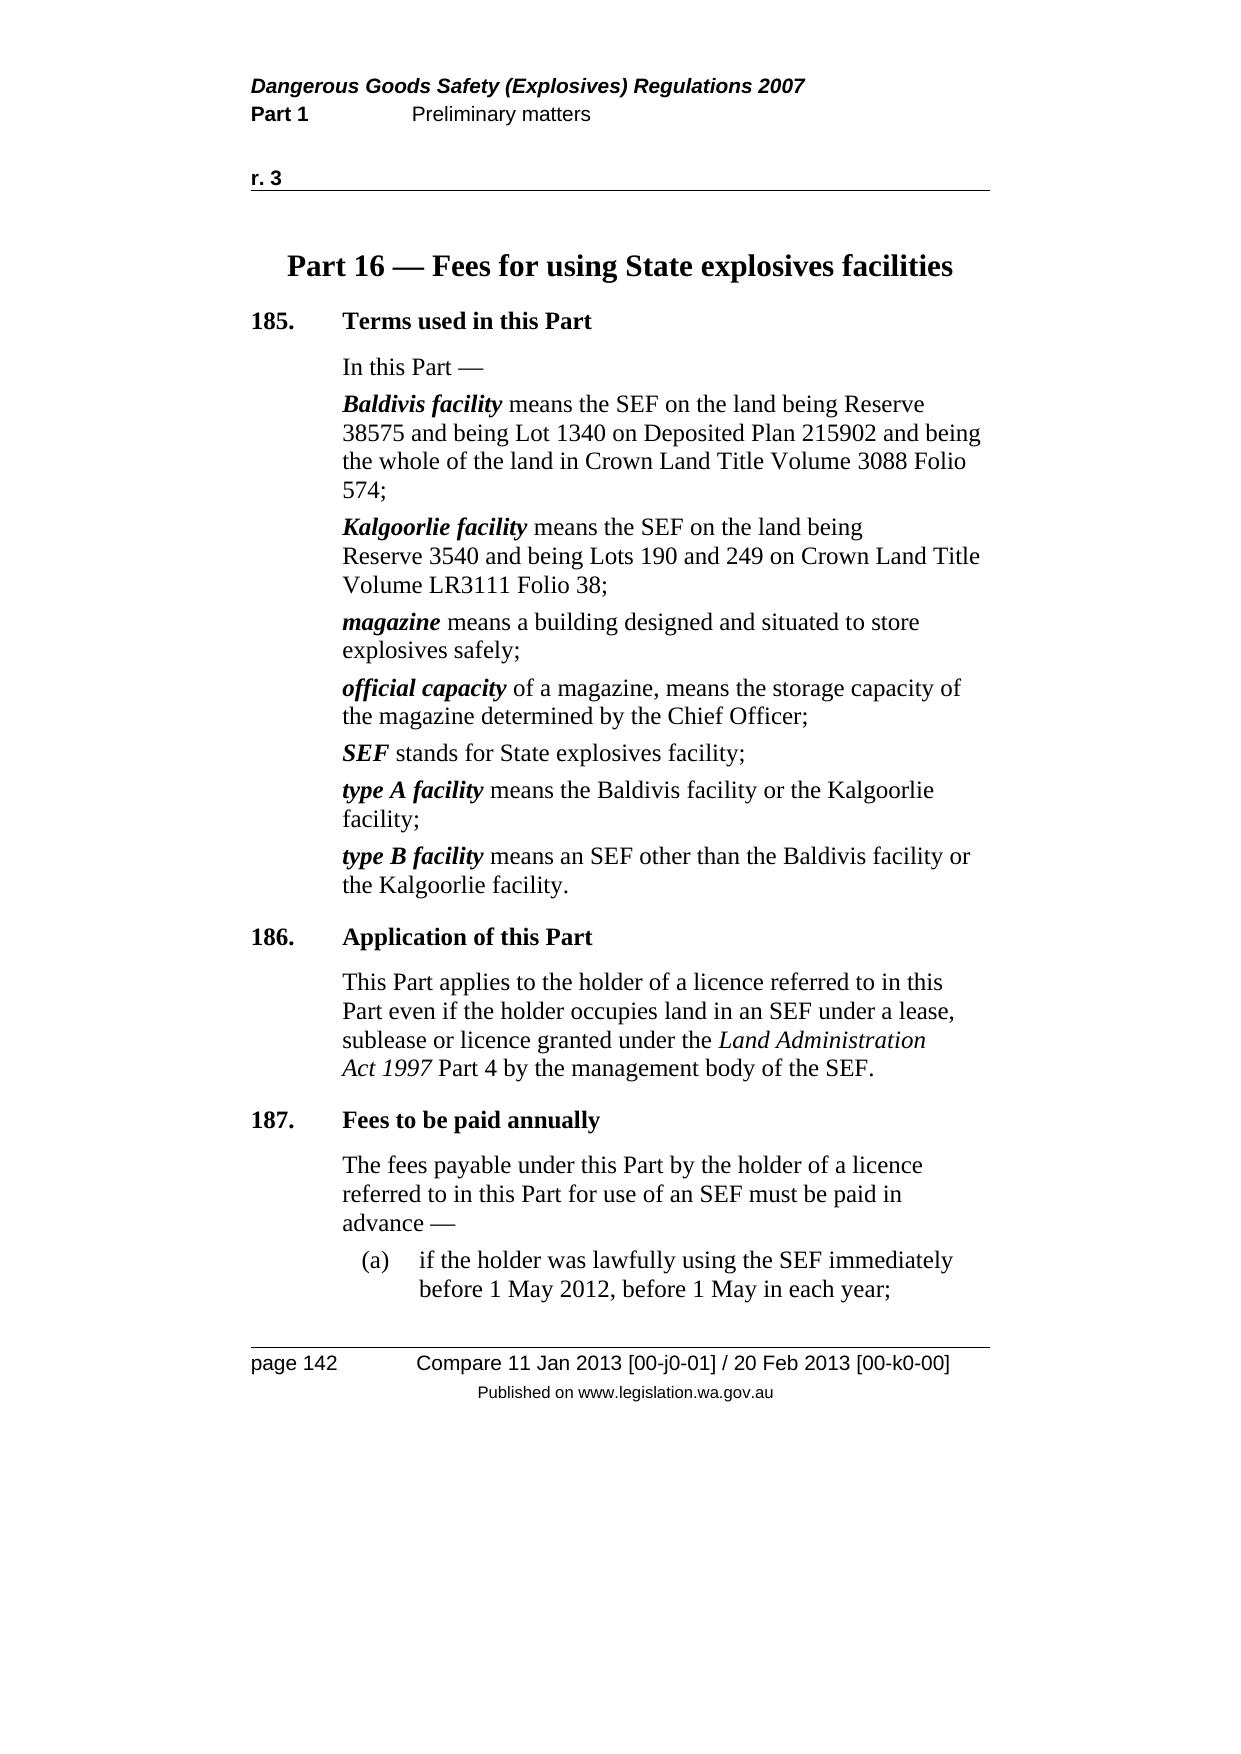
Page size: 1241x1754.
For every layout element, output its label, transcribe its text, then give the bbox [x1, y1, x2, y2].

subtitle 185. Terms used in this Part [251, 306, 990, 335]
text (a) if the holder was lawfully using the SEF immediately before 1 May 2012, before 1 May in each year; [251, 1245, 990, 1303]
text facility means the SEF on the land being Reserve 3540 and being Lots 190 and 249 on Crown Land Title Volume LR3111 Folio 38; [251, 512, 990, 598]
text official capacity of a magazine, means the storage capacity of the magazine determined by the Chief Officer; [251, 673, 990, 730]
text The fees payable under this Part by the holder of a licence referred to in this Part for use of an SEF must be paid in advance — [251, 1151, 990, 1237]
subtitle Part 16 — Fees for using State explosives facilities [251, 247, 990, 283]
text In this Part — [251, 352, 990, 381]
text type B facility means an SEF other than the Baldivis facility or the facility. [251, 841, 990, 899]
text This Part applies to the holder of a licence referred to in this Part even if the holder occupies land in an SEF under a lease, sublease or licence granted under the Land Administration Act 1997 Part 4 by the management body of the SEF. [251, 967, 990, 1082]
subtitle 187. Fees to be paid annually [251, 1105, 990, 1134]
text type A facility means the Baldivis facility or the facility; [251, 776, 990, 833]
text Baldivis facility means the SEF on the land being Reserve 38575 and being 1340 on Deposited Plan 215902 and being the whole of the land in Crown Land Title Volume 3088 Folio 574; [251, 389, 990, 504]
text SEF stands for State explosives facility; [251, 738, 990, 767]
text magazine means a building designed and situated to store explosives safely; [251, 607, 990, 664]
subtitle 186. Application of this Part [251, 922, 990, 951]
